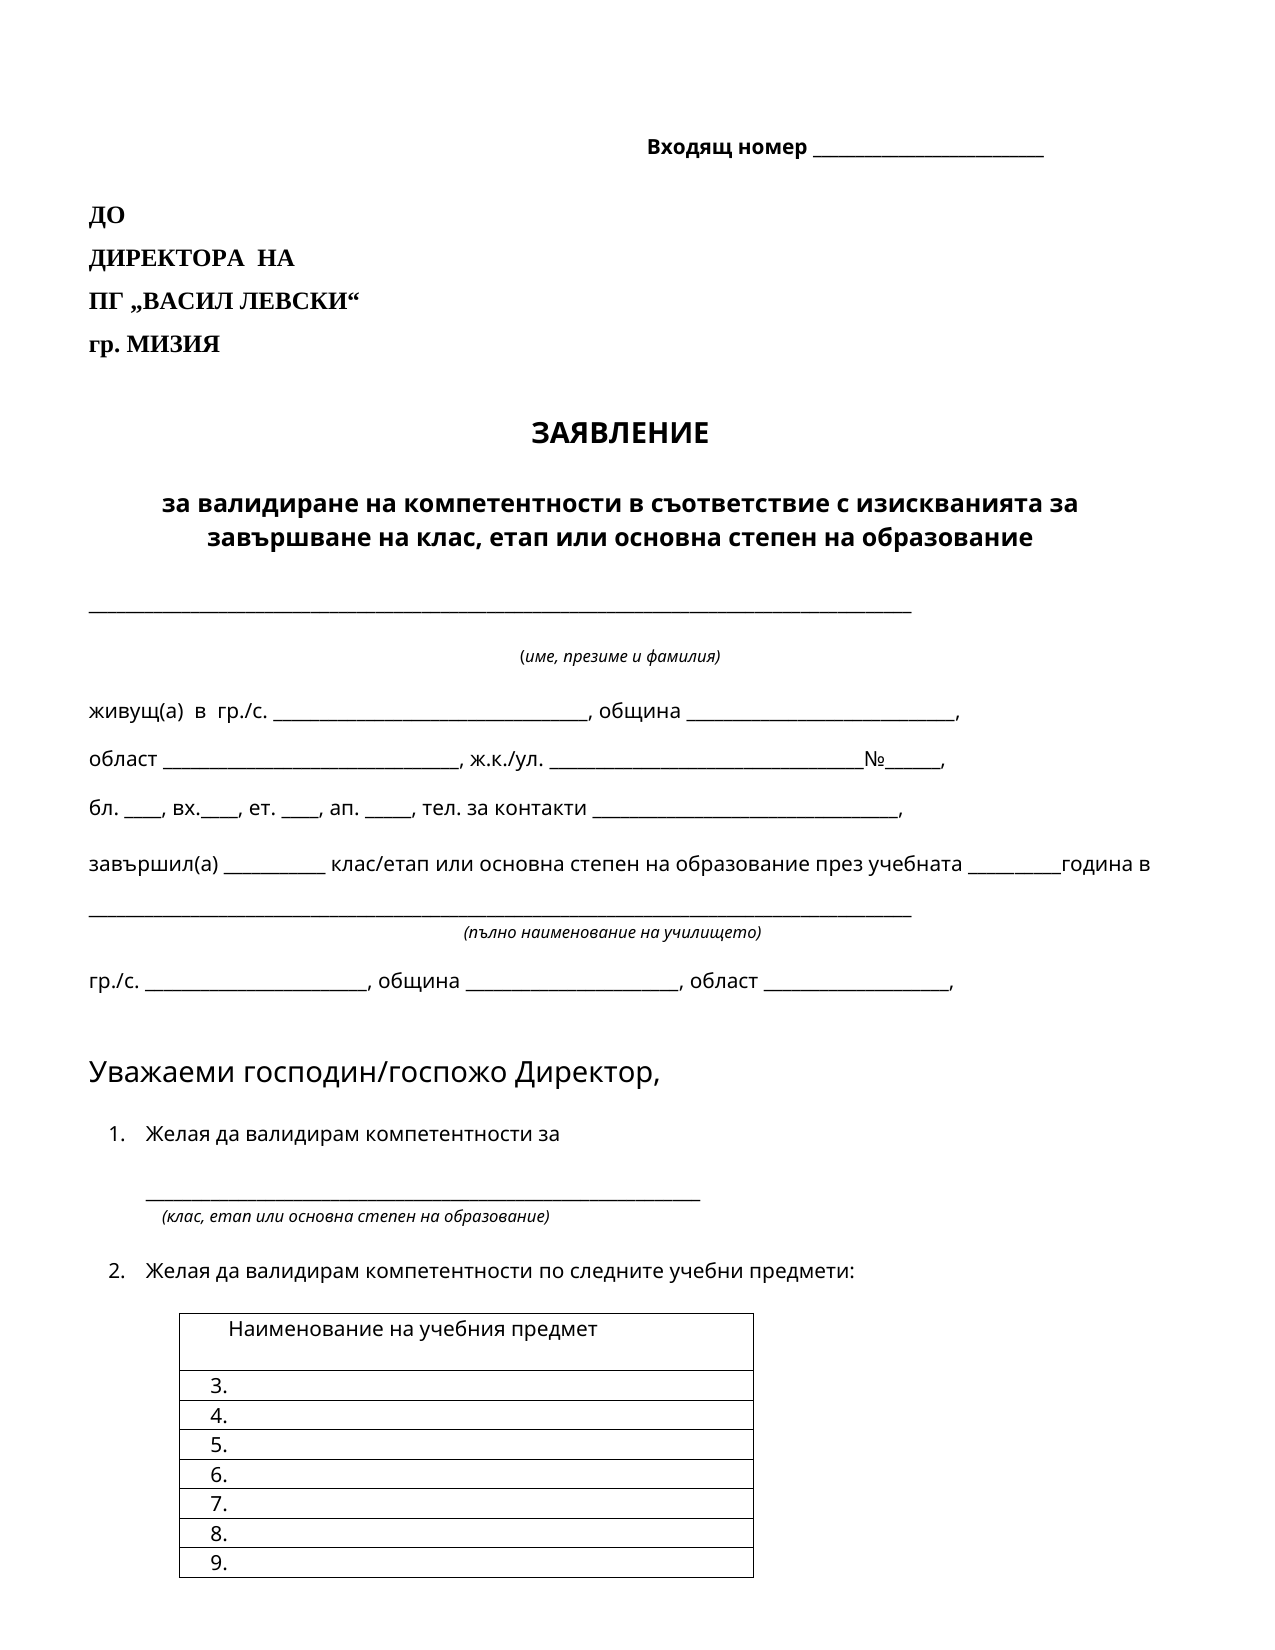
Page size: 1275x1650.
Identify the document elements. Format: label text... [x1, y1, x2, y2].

text ПГ „ВАСИЛ ЛЕВСКИ“ [89, 286, 1152, 315]
list Желая да валидирам компетентности за [108, 1119, 1156, 1148]
text област ________________________________, ж.к./ул. __________________________________№______, [89, 744, 1152, 773]
text гр./с. ________________________, община _______________________, област ____________________, [89, 966, 1152, 994]
text гр. МИЗИЯ [89, 329, 1152, 358]
text ____________________________________________________________ [146, 1176, 1156, 1205]
table_cell [180, 1371, 753, 1400]
text ДО [89, 200, 1152, 229]
text (клас, етап или основна степен на образование) [89, 1205, 1156, 1227]
text бл. ____, вх.____, ет. ____, ап. _____, тел. за контакти _________________________________, [89, 793, 1152, 821]
text Уважаеми господин/госпожо Директор, [89, 1051, 1156, 1091]
text _________________________________________________________________________________________ [89, 588, 1152, 616]
table_cell [180, 1548, 753, 1577]
table_header Наименование на учебния предмет [180, 1314, 753, 1370]
text Входящ номер ___________________________ [464, 132, 1152, 160]
table_cell [180, 1489, 753, 1518]
text за валидиране на компетентности в съответствие с изискванията за завършване на клас, етап или основна степен на образование [89, 486, 1152, 554]
text завършил(а) ___________ клас/етап или основна степен на образование през учебната __________година в [89, 849, 1152, 878]
table_cell [180, 1430, 753, 1459]
text _________________________________________________________________________________________ [89, 892, 1152, 921]
list Желая да валидирам компетентности по следните учебни предмети: [108, 1256, 1156, 1284]
text живущ(а) в гр./с. __________________________________, община _____________________________, [89, 696, 1152, 724]
text ДИРЕКТОРА НА [89, 243, 1152, 272]
table_cell [180, 1401, 753, 1429]
text (пълно наименование на училището) [389, 921, 1152, 943]
table_cell [180, 1519, 753, 1547]
text ЗАЯВЛЕНИЕ [89, 412, 1152, 452]
table_cell [180, 1460, 753, 1488]
text (име, презиме и фамилия) [89, 645, 1152, 668]
